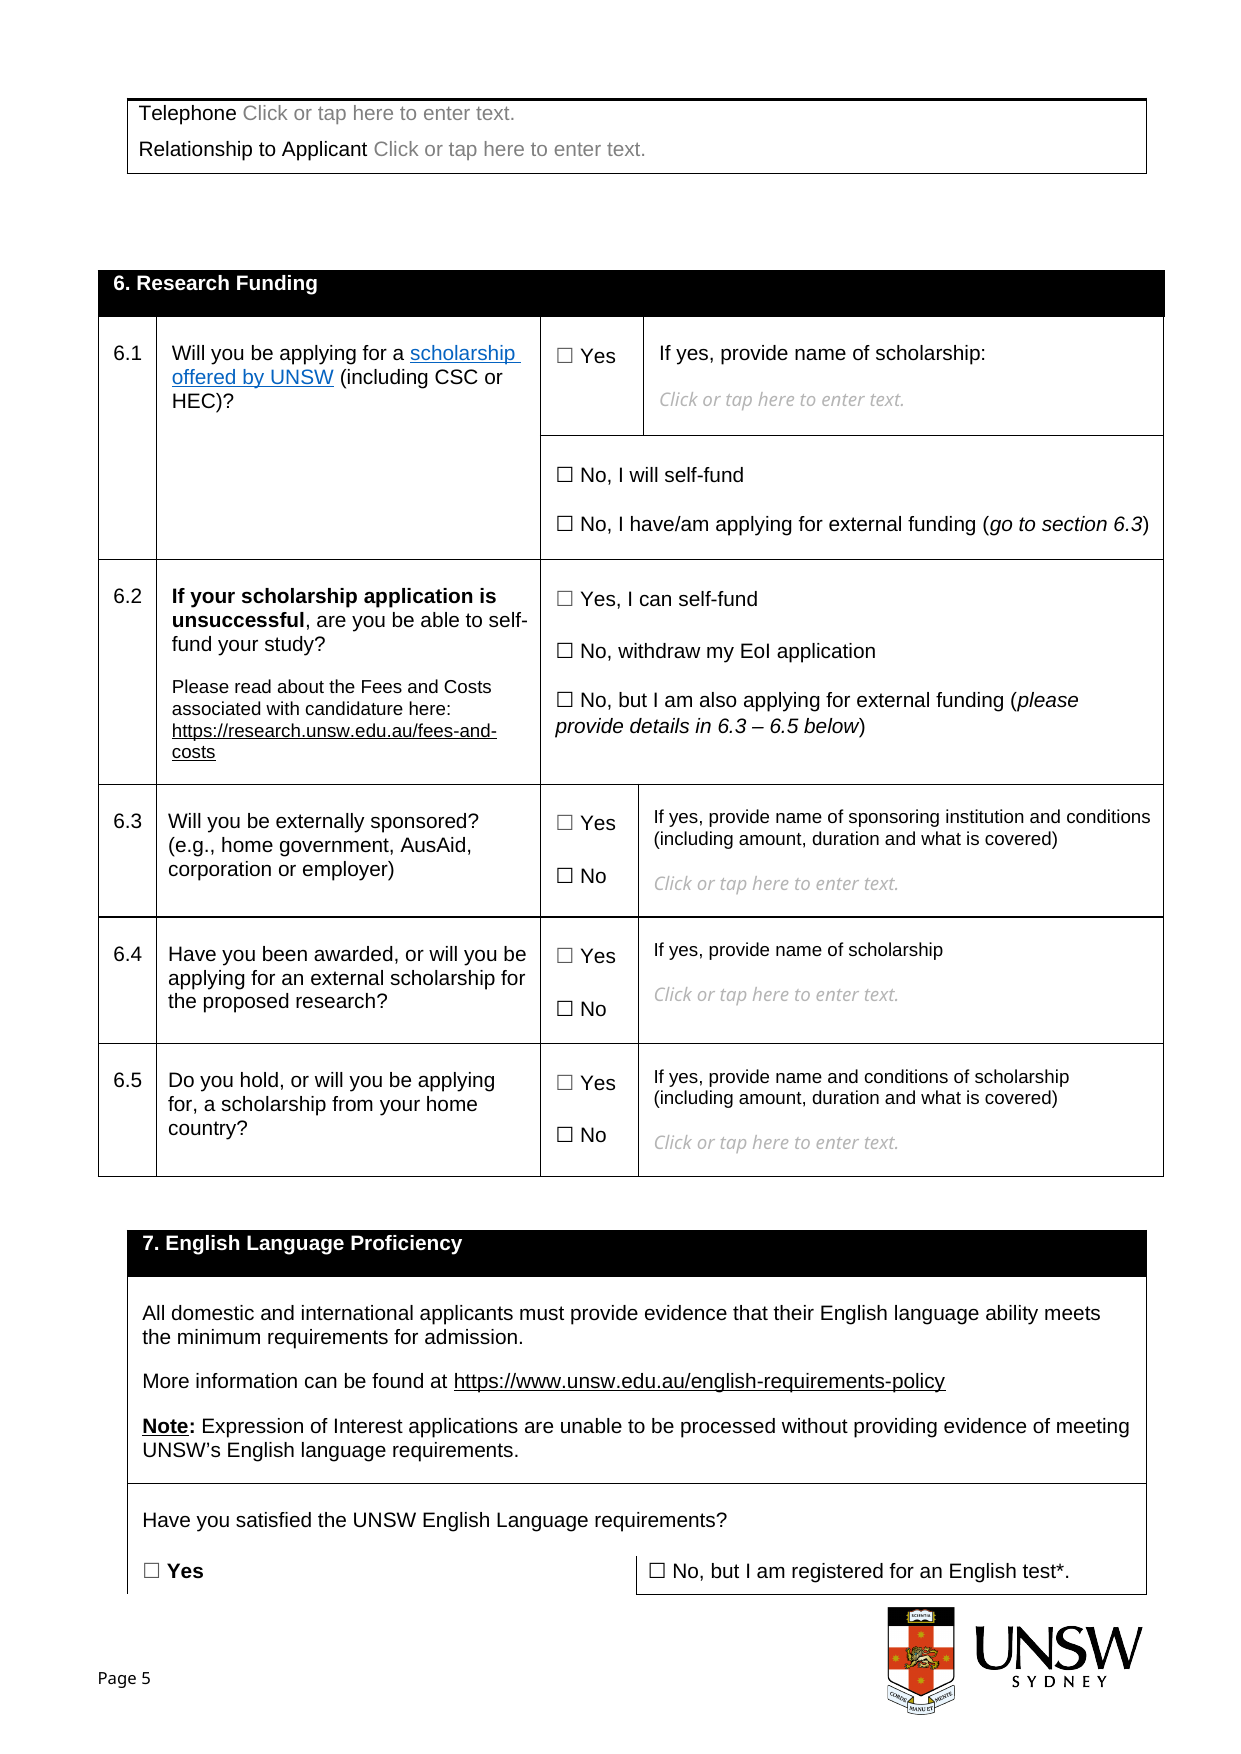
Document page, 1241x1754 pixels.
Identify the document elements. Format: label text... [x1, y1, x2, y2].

table_cell Yes, I can self-fund No, withdraw my EoI application No, but I am also applying for external funding (please provide details in 6.3 – 6.5 below) [541, 560, 1163, 783]
table_cell Referee 2 Title First Name & Family Name Institution Name & Position held Email Telephone Relationship to Applicant [128, 101, 1146, 172]
table_cell If yes, provide name of scholarship [639, 918, 1163, 1043]
table_cell If yes, provide name and conditions of scholarship (including amount, duration and what is covered) [639, 1044, 1163, 1176]
table_cell Yes [541, 317, 643, 435]
table_cell Yes [128, 1556, 636, 1593]
table_header 7. English Language Proficiency [128, 1231, 1146, 1276]
table_cell 6.5 [99, 1044, 156, 1176]
table_cell Will you be applying for a scholarship offered by UNSW (including CSC or HEC)? [157, 317, 540, 435]
table_cell [157, 435, 540, 559]
table_cell Do you hold, or will you be applying for, a scholarship from your home country? [157, 1044, 540, 1176]
table_cell All domestic and international applicants must provide evidence that their English language ability meets the minimum requirements for admission. More information can be found at https://www.unsw.edu.au/english-requirements-policy Note: Expression of Interest applications are unable to be processed without providing evidence of meeting UNSW’s English language requirements. [128, 1277, 1146, 1483]
picture [887, 1607, 1143, 1715]
table_cell 6.3 [99, 785, 156, 916]
table_cell If yes, provide name of sponsoring institution and conditions (including amount, duration and what is covered) [639, 785, 1163, 916]
table_cell Yes No [541, 785, 638, 916]
table_cell No, I will self-fund No, I have/am applying for external funding (go to section 6.3) [541, 436, 1163, 559]
table_cell If your scholarship application is unsuccessful, are you be able to self-fund your study? Please read about the Fees and Costs associated with candidature here: https://research.unsw.edu.au/fees-and-costs [157, 560, 540, 783]
table_cell 6.2 [99, 560, 156, 783]
table_cell 6.1 [99, 317, 156, 435]
table_cell Have you satisfied the UNSW English Language requirements? [128, 1484, 1146, 1556]
table_cell Yes No [541, 1044, 638, 1176]
table_cell Have you been awarded, or will you be applying for an external scholarship for the proposed research? [157, 918, 540, 1043]
table_cell 6.4 [99, 918, 156, 1043]
table_cell If yes, provide name of scholarship: [644, 317, 1163, 435]
table_header 6. Research Funding [99, 271, 1164, 316]
table_cell [99, 435, 156, 559]
table_cell Yes No [541, 918, 638, 1043]
table_cell Will you be externally sponsored? (e.g., home government, AusAid, corporation or employer) [157, 785, 540, 916]
